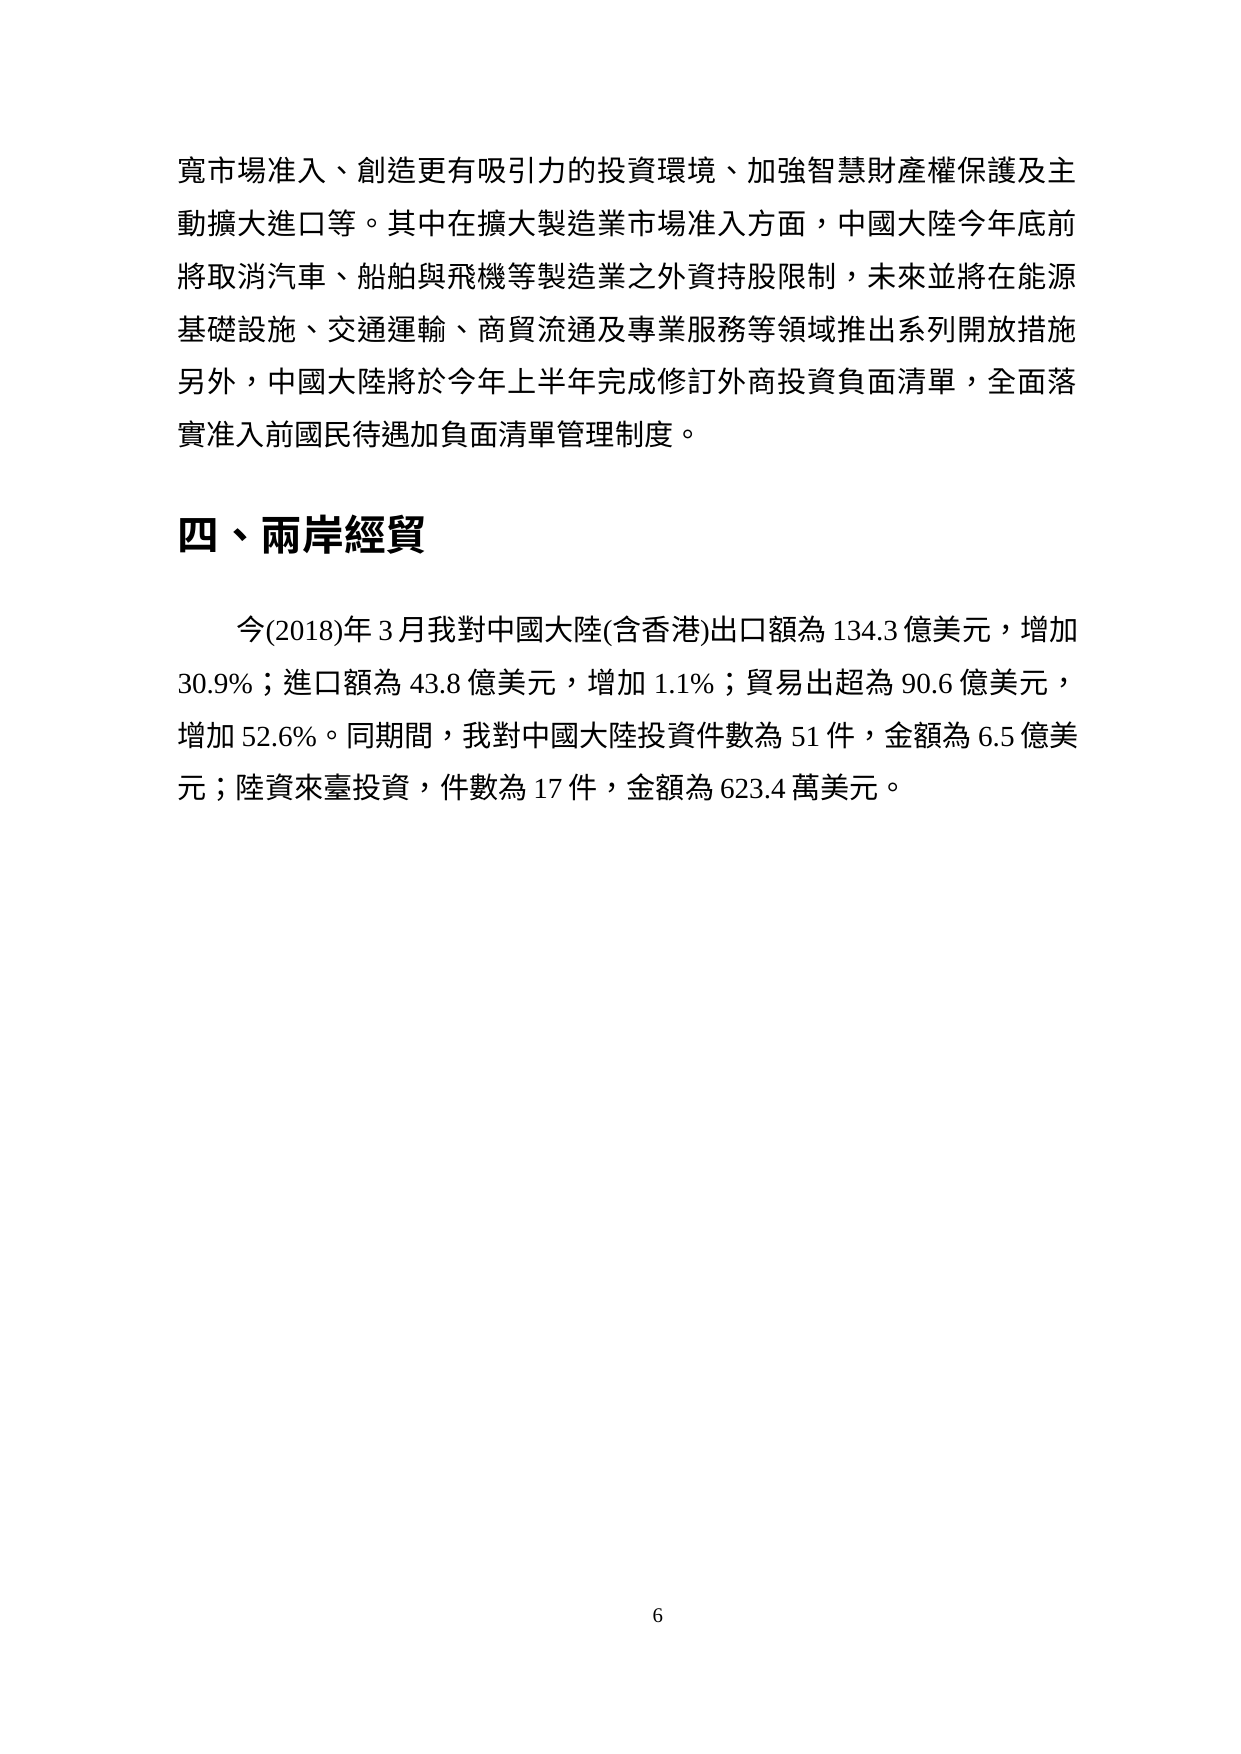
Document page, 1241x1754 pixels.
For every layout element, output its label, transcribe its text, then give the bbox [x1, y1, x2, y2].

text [177, 148, 1079, 454]
text 今(2018)年3月我對中國大陸(含香港)出口額為134.3億美元，增加30.9%；進口額為43.8億美元，增加1.1%；貿易出超為90.6億美元，增加52.6%。同期間，我對中國大陸投資件數為51件，金額為6.5億美元；陸資來臺投資，件數為17件，金額為623.4萬美元。 [177, 607, 1079, 807]
text 四、兩岸經貿 [177, 502, 1063, 562]
